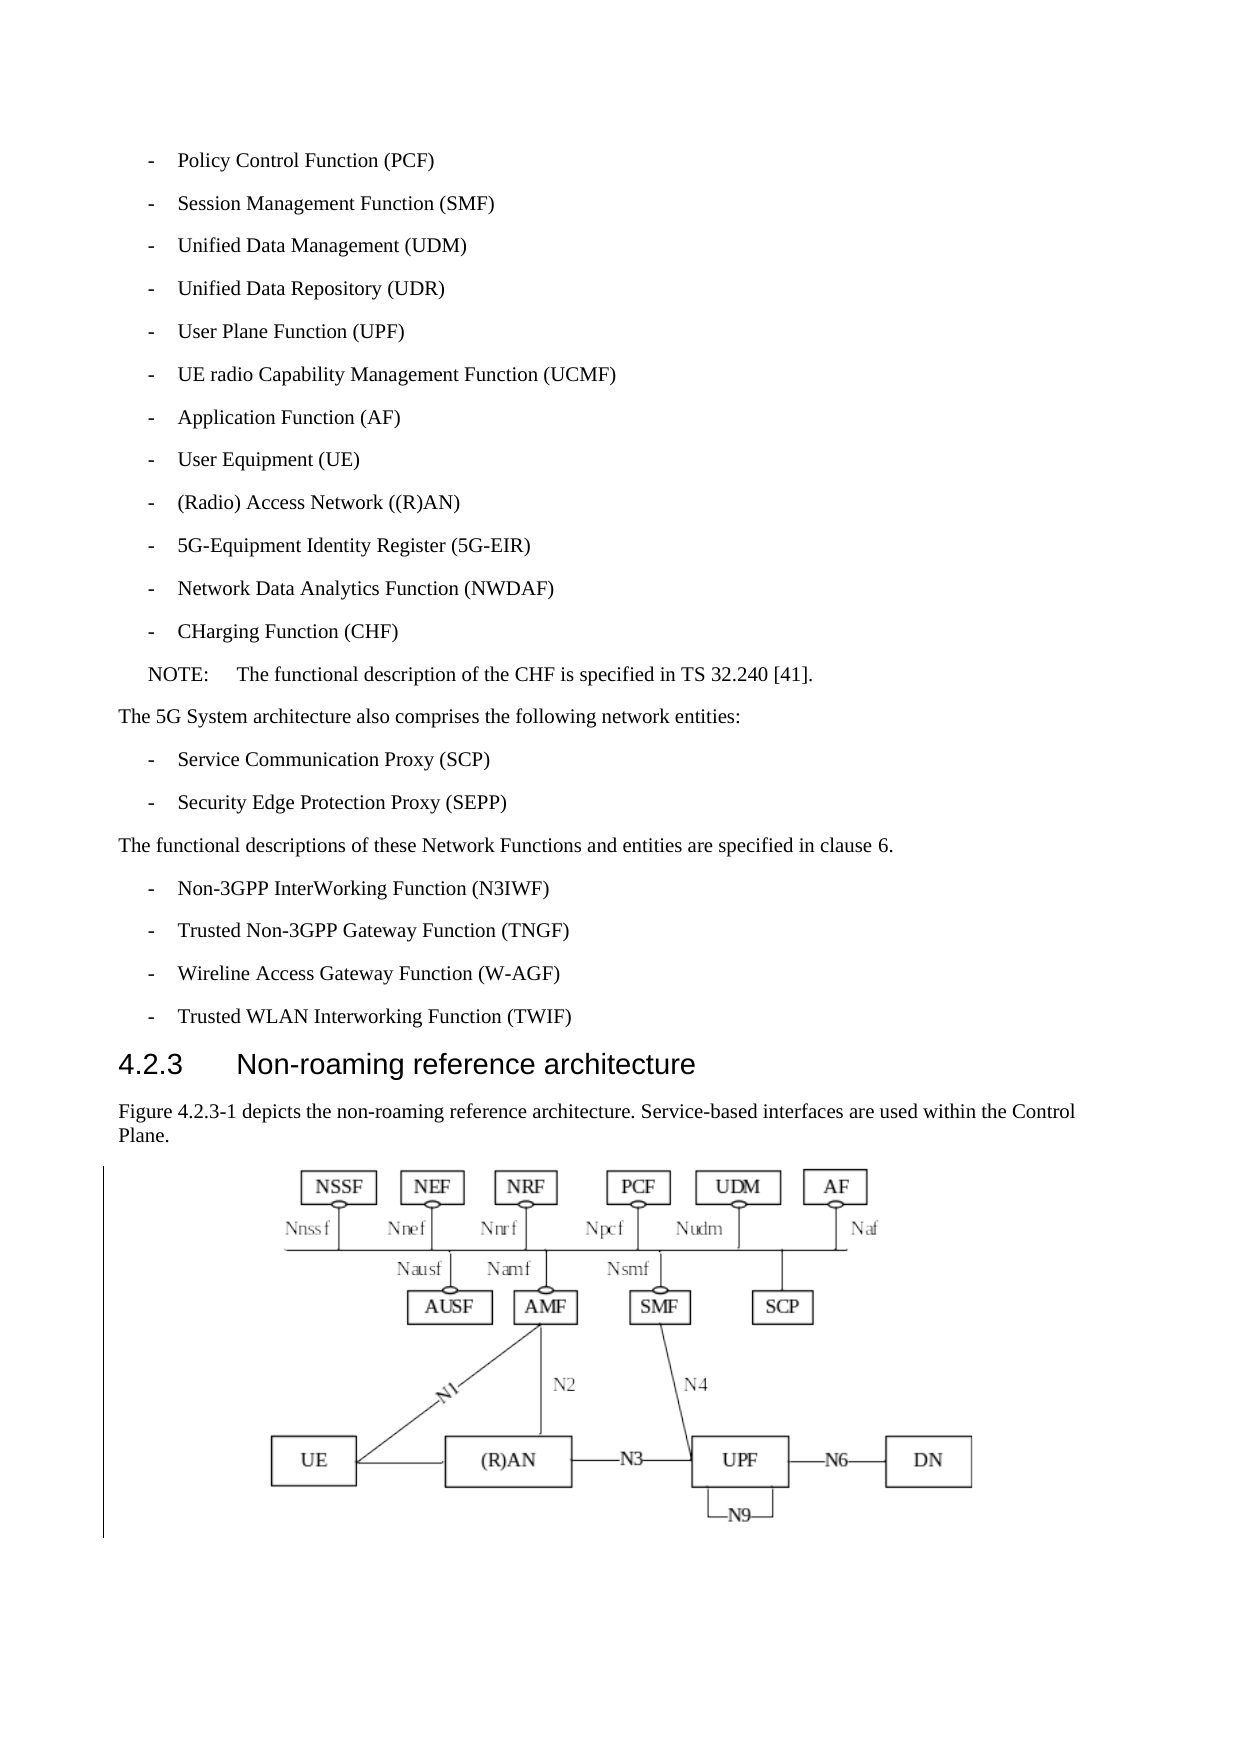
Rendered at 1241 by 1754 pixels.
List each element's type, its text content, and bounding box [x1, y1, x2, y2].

text - Session Management Function (SMF) [148, 191, 1122, 214]
subtitle 4.2.3 Non-roaming reference architecture [118, 1047, 1122, 1080]
text - User Equipment (UE) [148, 447, 1122, 471]
text - Application Function (AF) [148, 404, 1122, 429]
text The functional descriptions of these Network Functions and entities are specified in clause 6. [118, 833, 1122, 857]
text - CHarging Function (CHF) [148, 619, 1122, 643]
text - 5G-Equipment Identity Register (5G-EIR) [148, 533, 1122, 557]
text - Security Edge Protection Proxy (SEPP) [148, 790, 1122, 814]
text - Unified Data Management (UDM) [148, 233, 1122, 257]
text NOTE: The functional description of the CHF is specified in TS 32.240 [41]. [148, 661, 1122, 686]
text - Network Data Analytics Function (NWDAF) [148, 576, 1122, 600]
text - Policy Control Function (PCF) [148, 148, 1122, 172]
text - Wireline Access Gateway Function (W-AGF) [148, 961, 1122, 985]
text - Trusted Non-3GPP Gateway Function (TNGF) [148, 918, 1122, 942]
text Figure 4.2.3-1 depicts the non-roaming reference architecture. Service-based interfaces are used within the Control Plane. [118, 1099, 1122, 1147]
text - (Radio) Access Network ((R)AN) [148, 490, 1122, 514]
text - Unified Data Repository (UDR) [148, 276, 1122, 300]
text The 5G System architecture also comprises the following network entities: [118, 704, 1122, 728]
text - Trusted WLAN Interworking Function (TWIF) [148, 1004, 1122, 1028]
text - Service Communication Proxy (SCP) [148, 747, 1122, 771]
text - UE radio Capability Management Function (UCMF) [148, 362, 1122, 386]
text - Non-3GPP InterWorking Function (N3IWF) [148, 876, 1122, 899]
text - User Plane Function (UPF) [148, 319, 1122, 343]
